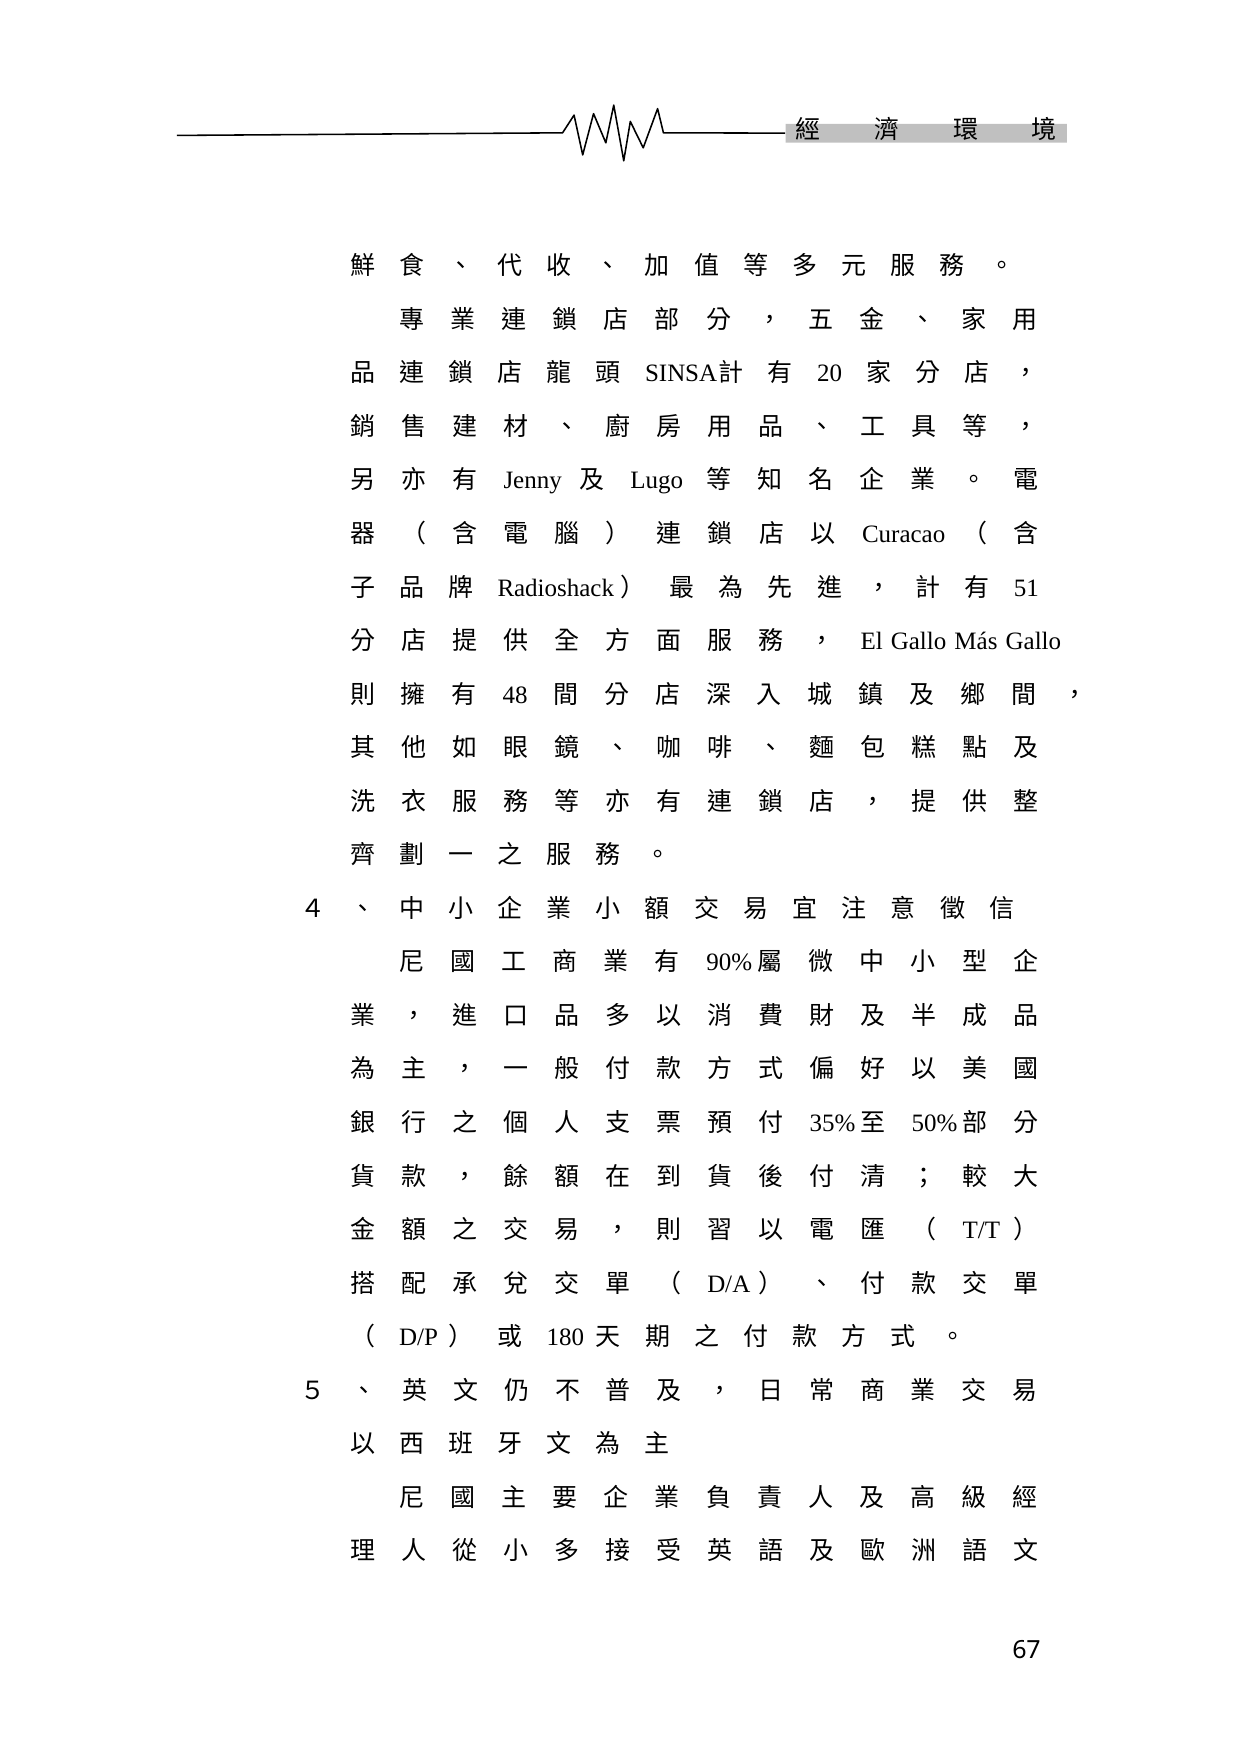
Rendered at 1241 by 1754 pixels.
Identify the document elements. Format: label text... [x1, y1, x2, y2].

text ５、英文仍不普及，日常商業交易以西班牙文為主 [276, 1362, 1063, 1469]
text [325, 1469, 1063, 1576]
text ４、中小企業小額交易宜注意徵信 [276, 880, 1063, 933]
text 尼國工商業有90%屬微中小型企業，進口品多以消費財及半成品為主，一般付款方式偏好以美國銀行之個人支票預付35%至50%部分貨款，餘額在到貨後付清；較大金額之交易，則習以電匯（T/T）搭配承兌交單（D/A）、付款交單（D/P）或180天期之付款方式。 [325, 933, 1063, 1362]
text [325, 237, 1063, 291]
text 專業連鎖店部分，五金、家用品連鎖店龍頭SINSA計有20家分店，銷售建材、廚房用品、工具等，另亦有Jenny及Lugo等知名企業。電器（含電腦）連鎖店以Curacao（含子品牌Radioshack）最為先進，計有51分店提供全方面服務，El Gallo Más Gallo則擁有48間分店深入城鎮及鄉間，其他如眼鏡、咖啡、麵包糕點及洗衣服務等亦有連鎖店，提供整齊劃一之服務。 [325, 291, 1063, 880]
